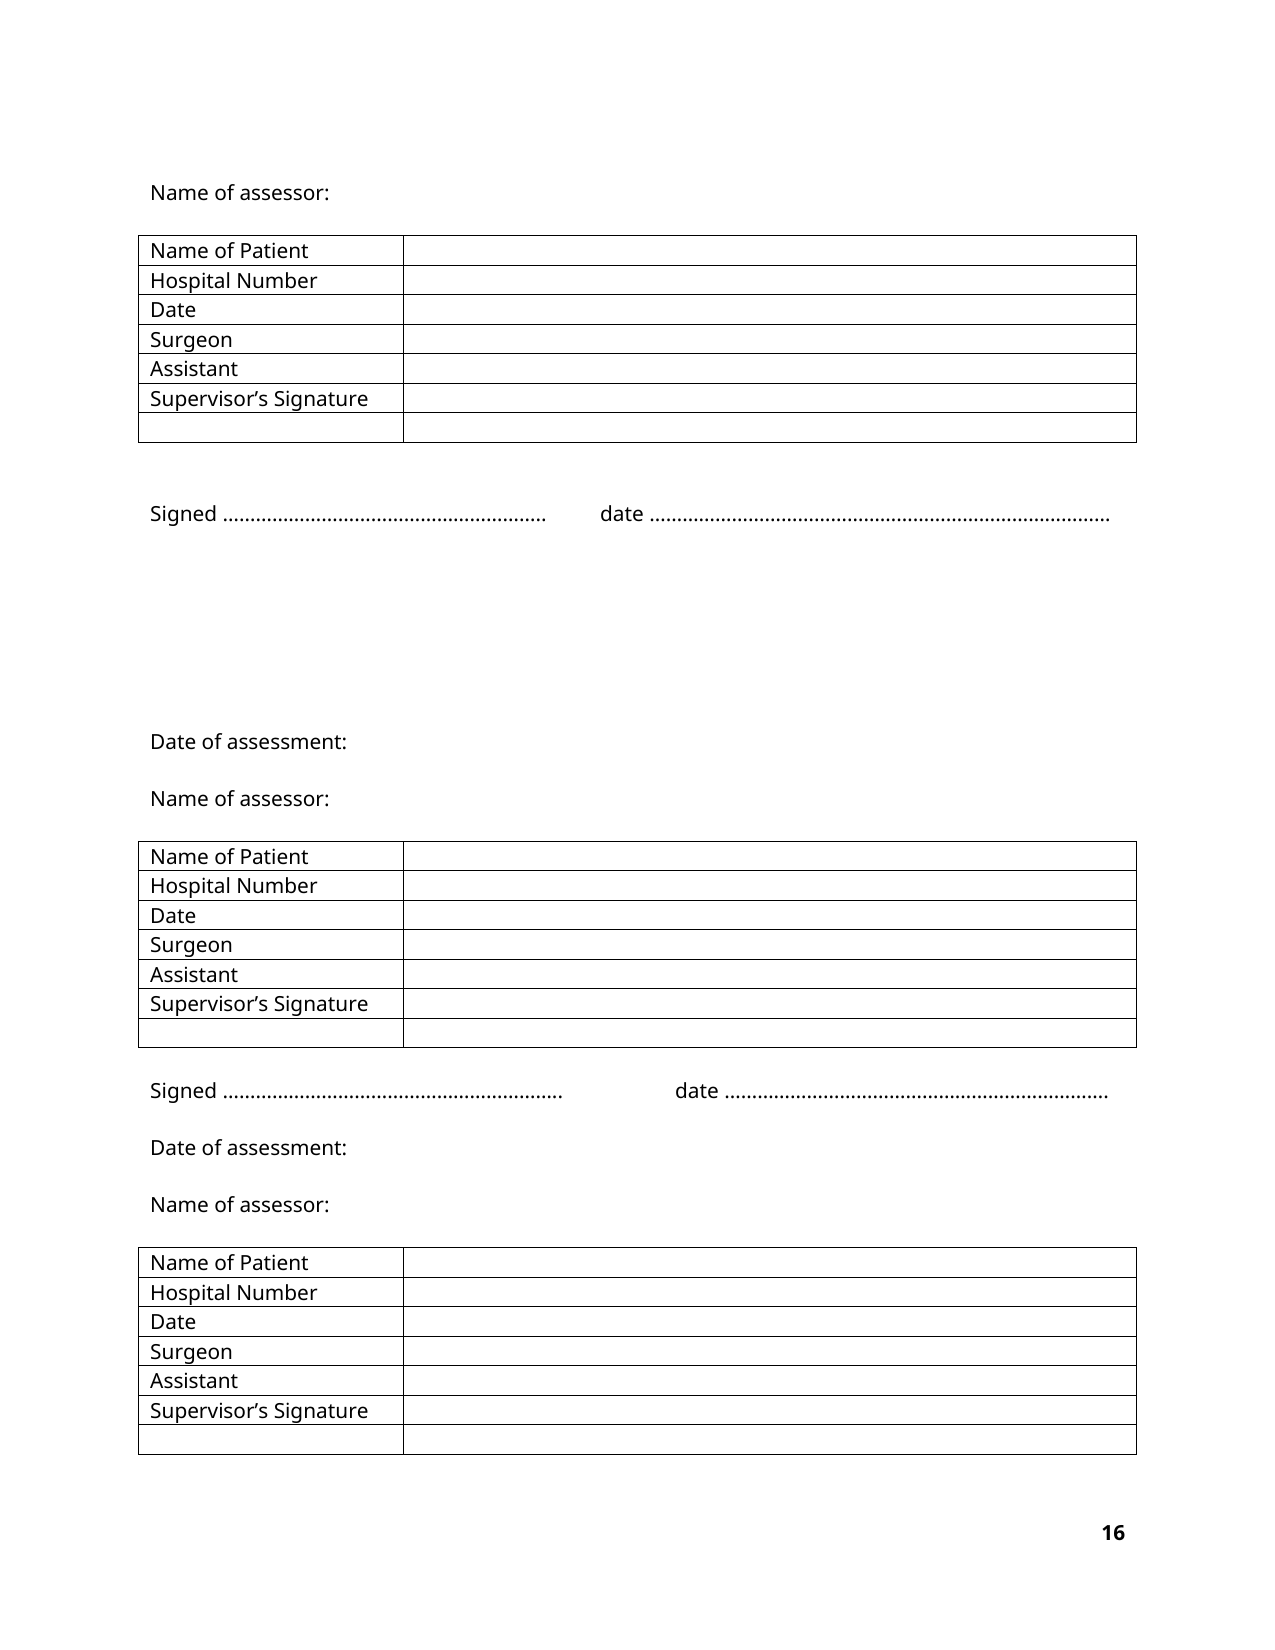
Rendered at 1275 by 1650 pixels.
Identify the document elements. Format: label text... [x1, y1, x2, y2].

table_cell Assistant [139, 1366, 403, 1395]
text Name of assessor: [150, 784, 1125, 812]
table_header Name of Patient [139, 842, 403, 870]
table_cell [404, 1366, 1136, 1395]
table_cell [404, 1278, 1136, 1306]
table_cell Surgeon [139, 1337, 403, 1365]
table_cell [404, 413, 1136, 442]
table_header [404, 236, 1136, 265]
table_cell [404, 1396, 1136, 1424]
table_cell [404, 930, 1136, 959]
table_cell Assistant [139, 960, 403, 988]
table_header [404, 842, 1136, 870]
table_cell [404, 325, 1136, 353]
table_cell [139, 413, 403, 442]
table_cell Supervisor’s Signature [139, 384, 403, 412]
table_cell [404, 960, 1136, 988]
table_cell Surgeon [139, 930, 403, 959]
table_cell Supervisor’s Signature [139, 989, 403, 1018]
table_cell Assistant [139, 354, 403, 383]
table_cell Date [139, 901, 403, 929]
text Date of assessment: [150, 1133, 1125, 1162]
table_cell Date [139, 295, 403, 324]
text Name of assessor: [150, 178, 1125, 207]
table_cell [404, 1337, 1136, 1365]
table_header Name of Patient [139, 236, 403, 265]
table_cell Hospital Number [139, 871, 403, 900]
table_cell Supervisor’s Signature [139, 1396, 403, 1424]
text Signed …………………………………………………….. date ……………………………………………………………. [150, 1077, 1125, 1105]
text Signed ………………………………………………….. date ………………………………………………………………………… [150, 499, 1125, 528]
text Name of assessor: [150, 1190, 1125, 1219]
table_header Name of Patient [139, 1248, 403, 1277]
table_header [404, 1248, 1136, 1277]
table_cell [404, 1425, 1136, 1454]
table_cell [404, 989, 1136, 1018]
table_cell [139, 1019, 403, 1047]
table_cell [404, 1307, 1136, 1336]
table_cell Hospital Number [139, 1278, 403, 1306]
table_cell Date [139, 1307, 403, 1336]
table_cell [404, 384, 1136, 412]
table_cell [404, 266, 1136, 294]
table_cell [404, 295, 1136, 324]
table_cell [404, 871, 1136, 900]
table_cell Surgeon [139, 325, 403, 353]
table_cell [139, 1425, 403, 1454]
text Date of assessment: [150, 727, 1125, 756]
table_cell [404, 354, 1136, 383]
table_cell [404, 1019, 1136, 1047]
table_cell Hospital Number [139, 266, 403, 294]
table_cell [404, 901, 1136, 929]
